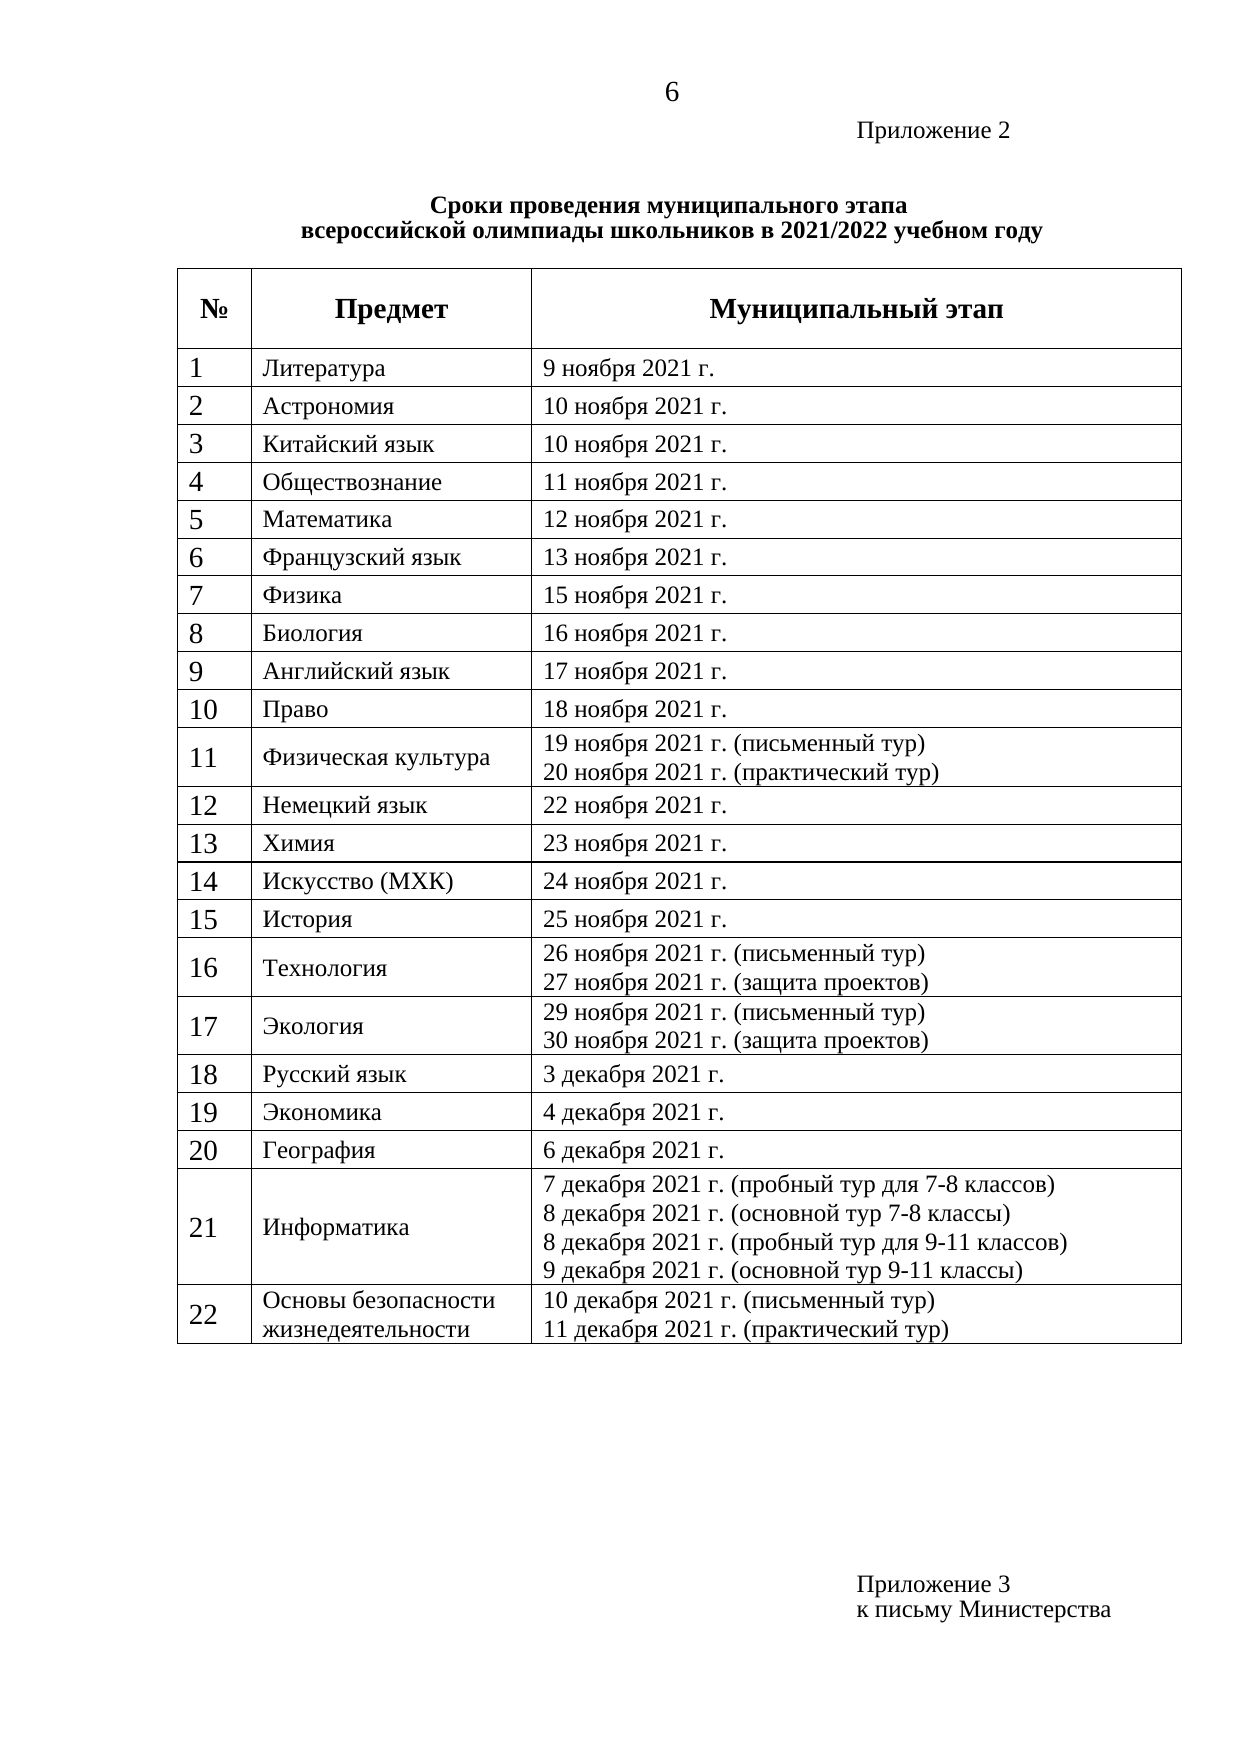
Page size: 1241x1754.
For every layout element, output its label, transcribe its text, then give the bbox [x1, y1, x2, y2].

table_cell 15 ноября 2021 г. [532, 576, 1181, 613]
table_cell 11 [178, 728, 251, 786]
table_cell 10 ноября 2021 г. [532, 387, 1181, 424]
table_cell 18 ноября 2021 г. [532, 690, 1181, 727]
table_cell 15 [178, 900, 251, 937]
table_cell 19 ноября 2021 г. (письменный тур) 20 ноября 2021 г. (практический тур) [532, 728, 1181, 786]
table_cell 12 ноября 2021 г. [532, 501, 1181, 537]
table_cell 25 ноября 2021 г. [532, 900, 1181, 937]
table_cell Китайский язык [252, 425, 531, 462]
table_cell Английский язык [252, 652, 531, 689]
table_cell Физика [252, 576, 531, 613]
table_cell 26 ноября 2021 г. (письменный тур) 27 ноября 2021 г. (защита проектов) [532, 938, 1181, 996]
table_cell Экономика [252, 1093, 531, 1130]
table_cell Французский язык [252, 539, 531, 575]
table_cell 11 ноября 2021 г. [532, 463, 1181, 499]
table_cell Немецкий язык [252, 787, 531, 823]
table_cell Русский язык [252, 1055, 531, 1092]
table_cell 21 [178, 1169, 251, 1284]
table_cell 7 [178, 576, 251, 613]
table_cell 19 [178, 1093, 251, 1130]
table_cell История [252, 900, 531, 937]
table_cell 23 ноября 2021 г. [532, 825, 1181, 861]
table_cell Право [252, 690, 531, 727]
table_cell 13 [178, 825, 251, 861]
table_cell Химия [252, 825, 531, 861]
table_cell География [252, 1131, 531, 1168]
table_cell 2 [178, 387, 251, 424]
table_cell 5 [178, 501, 251, 537]
table_cell 7 декабря 2021 г. (пробный тур для 7-8 классов) 8 декабря 2021 г. (основной тур 7-8 классы) 8 декабря 2021 г. (пробный тур для 9-11 классов) 9 декабря 2021 г. (основной тур 9-11 классы) [532, 1169, 1181, 1284]
table_cell Экология [252, 997, 531, 1054]
table_header Предмет [252, 269, 531, 348]
table_cell 1 [178, 349, 251, 386]
text Сроки проведения муниципального этапа всероссийской олимпиады школьников в 2021/2022 учебном году [177, 193, 1166, 243]
table_cell 13 ноября 2021 г. [532, 539, 1181, 575]
table_cell 4 декабря 2021 г. [532, 1093, 1181, 1130]
table_cell 3 [178, 425, 251, 462]
table_cell 16 ноября 2021 г. [532, 614, 1181, 651]
table_cell Литература [252, 349, 531, 386]
table_cell Биология [252, 614, 531, 651]
table_cell Технология [252, 938, 531, 996]
table_cell 14 [178, 863, 251, 899]
table_header № [178, 269, 251, 348]
table_cell 9 [178, 652, 251, 689]
table_cell 29 ноября 2021 г. (письменный тур) 30 ноября 2021 г. (защита проектов) [532, 997, 1181, 1054]
table_cell Физическая культура [252, 728, 531, 786]
table_cell 16 [178, 938, 251, 996]
table_cell 22 [178, 1285, 251, 1343]
table_cell 10 [178, 690, 251, 727]
table_cell Математика [252, 501, 531, 537]
table_cell Искусство (МХК) [252, 863, 531, 899]
table_cell 22 ноября 2021 г. [532, 787, 1181, 823]
table_cell Астрономия [252, 387, 531, 424]
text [856, 1572, 1166, 1622]
table_cell Основы безопасности жизнедеятельности [252, 1285, 531, 1343]
table_cell 17 [178, 997, 251, 1054]
table_cell 10 ноября 2021 г. [532, 425, 1181, 462]
text Приложение 2 [856, 118, 1166, 168]
table_cell 3 декабря 2021 г. [532, 1055, 1181, 1092]
table_header Муниципальный этап [532, 269, 1181, 348]
table_cell 20 [178, 1131, 251, 1168]
table_cell Обществознание [252, 463, 531, 499]
table_cell 6 [178, 539, 251, 575]
table_cell 18 [178, 1055, 251, 1092]
table_cell 17 ноября 2021 г. [532, 652, 1181, 689]
table_cell Информатика [252, 1169, 531, 1284]
table_cell 8 [178, 614, 251, 651]
table_cell 12 [178, 787, 251, 823]
table_cell 10 декабря 2021 г. (письменный тур) 11 декабря 2021 г. (практический тур) [532, 1285, 1181, 1343]
table_cell 24 ноября 2021 г. [532, 863, 1181, 899]
table_cell 4 [178, 463, 251, 499]
table_cell 6 декабря 2021 г. [532, 1131, 1181, 1168]
table_cell 9 ноября 2021 г. [532, 349, 1181, 386]
